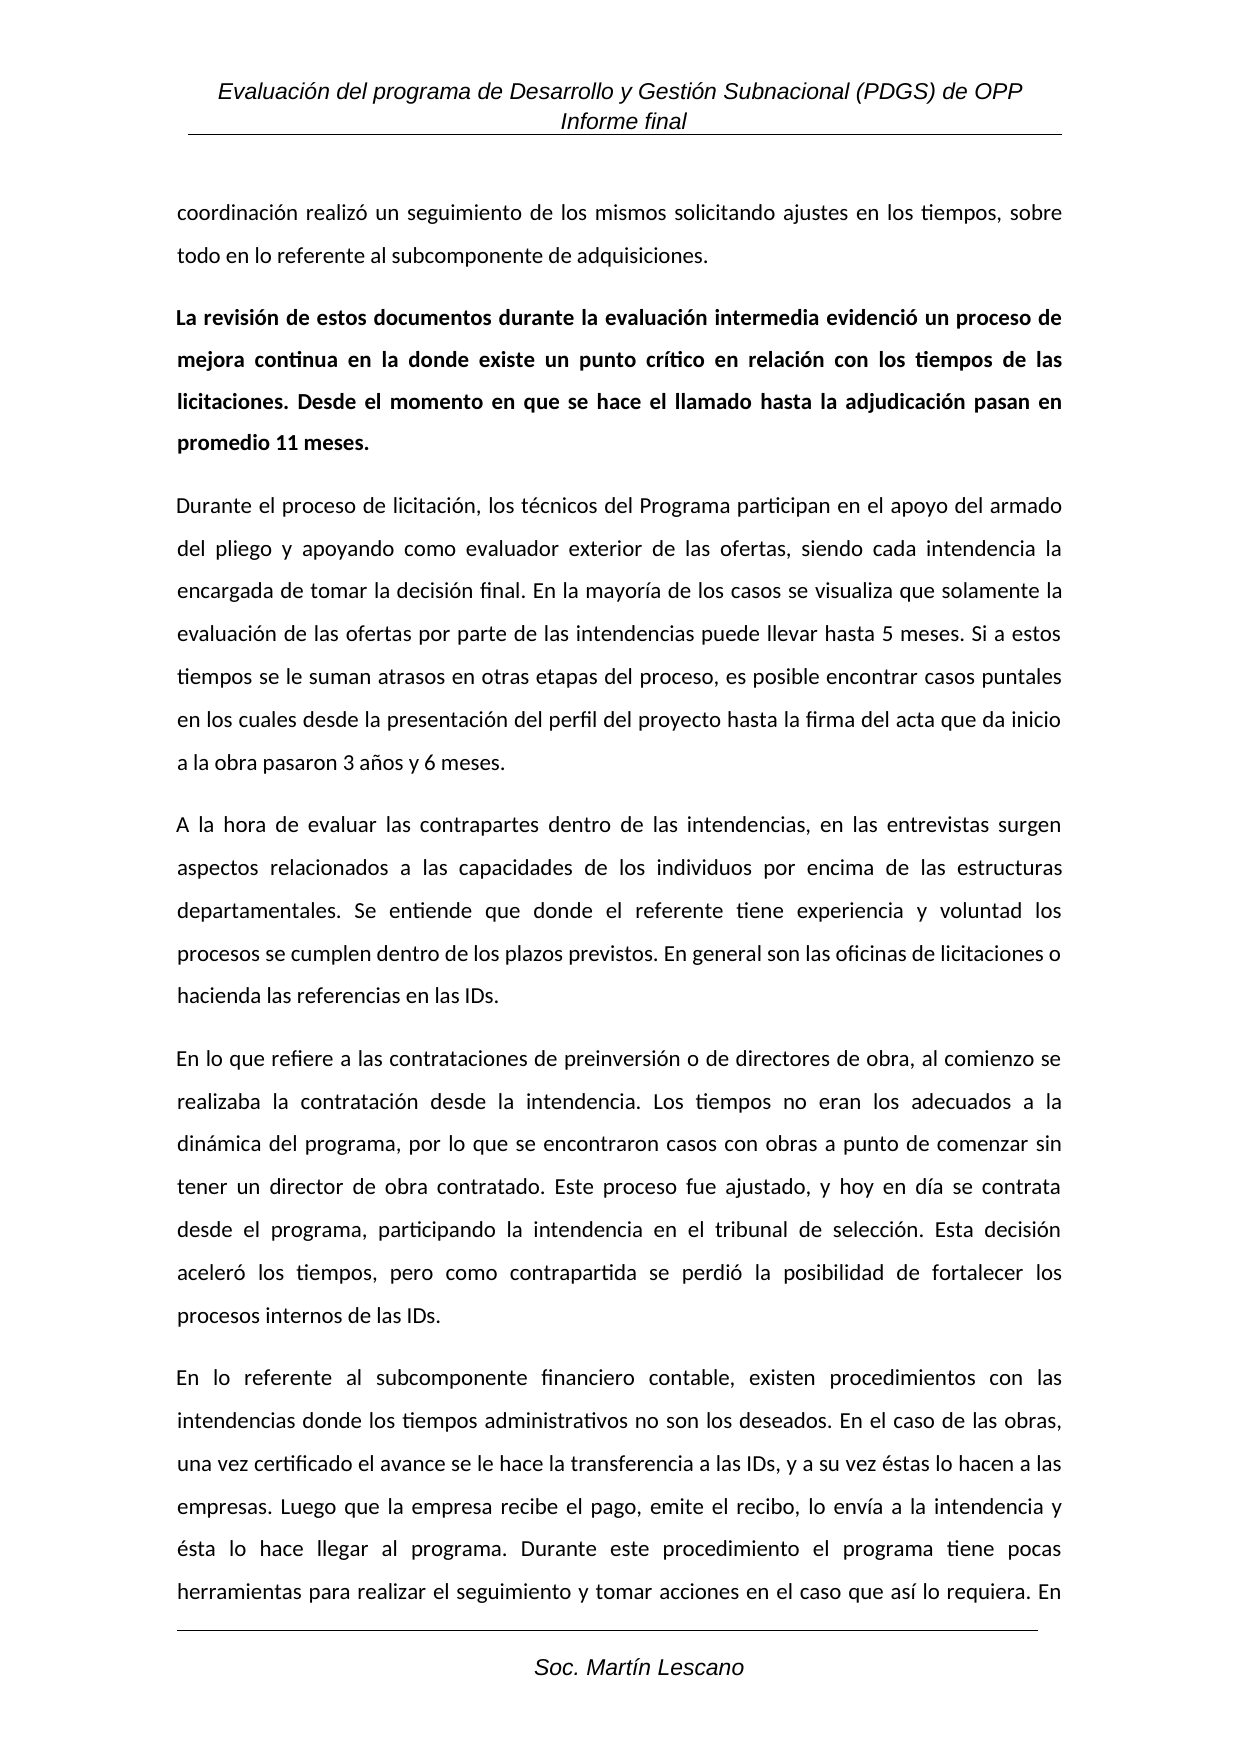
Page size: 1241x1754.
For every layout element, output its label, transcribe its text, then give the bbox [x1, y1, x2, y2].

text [176, 198, 1063, 269]
text En lo que refiere a las contrataciones de preinversión o de directores de obra, al comienzo se realizaba la contratación desde la intendencia. Los tiempos no eran los adecuados a la dinámica del programa, por lo que se encontraron casos con obras a punto de comenzar sin tener un director de obra contratado. Este proceso fue ajustado, y hoy en día se contrata desde el programa, participando la intendencia en el tribunal de selección. Esta decisión aceleró los tiempos, pero como contrapartida se perdió la posibilidad de fortalecer los procesos internos de las IDs. [176, 1044, 1063, 1329]
text A la hora de evaluar las contrapartes dentro de las intendencias, en las entrevistas surgen aspectos relacionados a las capacidades de los individuos por encima de las estructuras departamentales. Se entiende que donde el referente tiene experiencia y voluntad los procesos se cumplen dentro de los plazos previstos. En general son las oficinas de licitaciones o hacienda las referencias en las IDs. [176, 810, 1063, 1009]
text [176, 1363, 1063, 1605]
text Durante el proceso de licitación, los técnicos del Programa participan en el apoyo del armado del pliego y apoyando como evaluador exterior de las ofertas, siendo cada intendencia la encargada de tomar la decisión final. En la mayoría de los casos se visualiza que solamente la evaluación de las ofertas por parte de las intendencias puede llevar hasta 5 meses. Si a estos tiempos se le suman atrasos en otras etapas del proceso, es posible encontrar casos puntales en los cuales desde la presentación del perfil del proyecto hasta la firma del acta que da inicio a la obra pasaron 3 años y 6 meses. [176, 491, 1063, 776]
text La revisión de estos documentos durante la evaluación intermedia evidenció un proceso de mejora continua en la donde existe un punto crítico en relación con los tiempos de las licitaciones. Desde el momento en que se hace el llamado hasta la adjudicación pasan en promedio 11 meses. [176, 303, 1063, 457]
